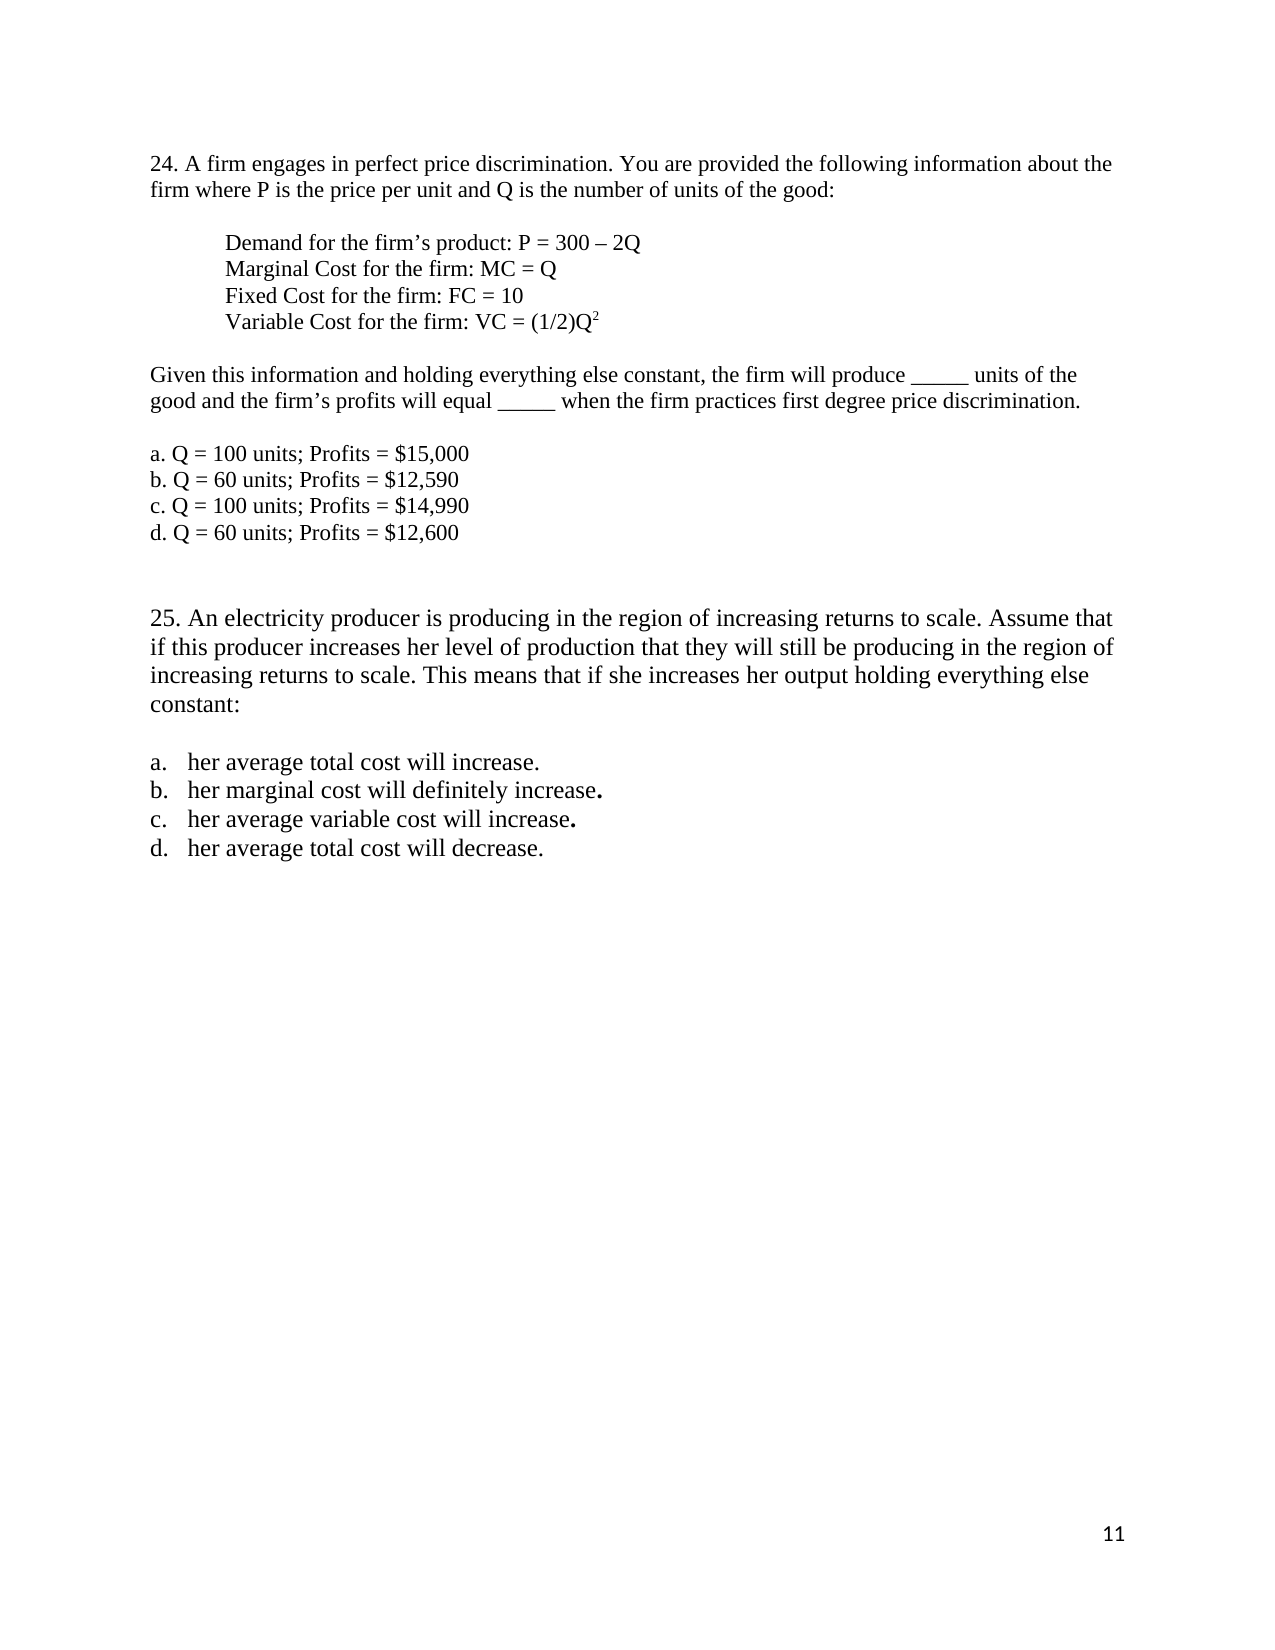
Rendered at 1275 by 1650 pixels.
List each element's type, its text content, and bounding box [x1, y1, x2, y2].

text Variable Cost for the firm: VC = (1/2)Q2 [225, 308, 1125, 334]
list her average variable cost will increase. [150, 804, 1125, 833]
text 24. A firm engages in perfect price discrimination. You are provided the following information about the firm where P is the price per unit and Q is the number of units of the good: [150, 150, 1125, 203]
text Demand for the firm’s product: P = 300 – 2Q [225, 229, 1125, 255]
text d. Q = 60 units; Profits = $12,600 [150, 519, 1125, 545]
text b. Q = 60 units; Profits = $12,590 [150, 466, 1125, 493]
text Fixed Cost for the firm: FC = 10 [225, 282, 1125, 308]
list her marginal cost will definitely increase. [150, 775, 1125, 804]
text Given this information and holding everything else constant, the firm will produce _____ units of the good and the firm’s profits will equal _____ when the firm practices first degree price discrimination. [150, 361, 1125, 413]
list her average total cost will increase. [150, 747, 1125, 775]
list her average total cost will decrease. [150, 833, 1125, 862]
text c. Q = 100 units; Profits = $14,990 [150, 493, 1125, 519]
text a. Q = 100 units; Profits = $15,000 [150, 440, 1125, 466]
text 25. An electricity producer is producing in the region of increasing returns to scale. Assume that if this producer increases her level of production that they will still be producing in the region of increasing returns to scale. This means that if she increases her output holding everything else constant: [150, 603, 1125, 718]
text Marginal Cost for the firm: MC = Q [225, 255, 1125, 282]
